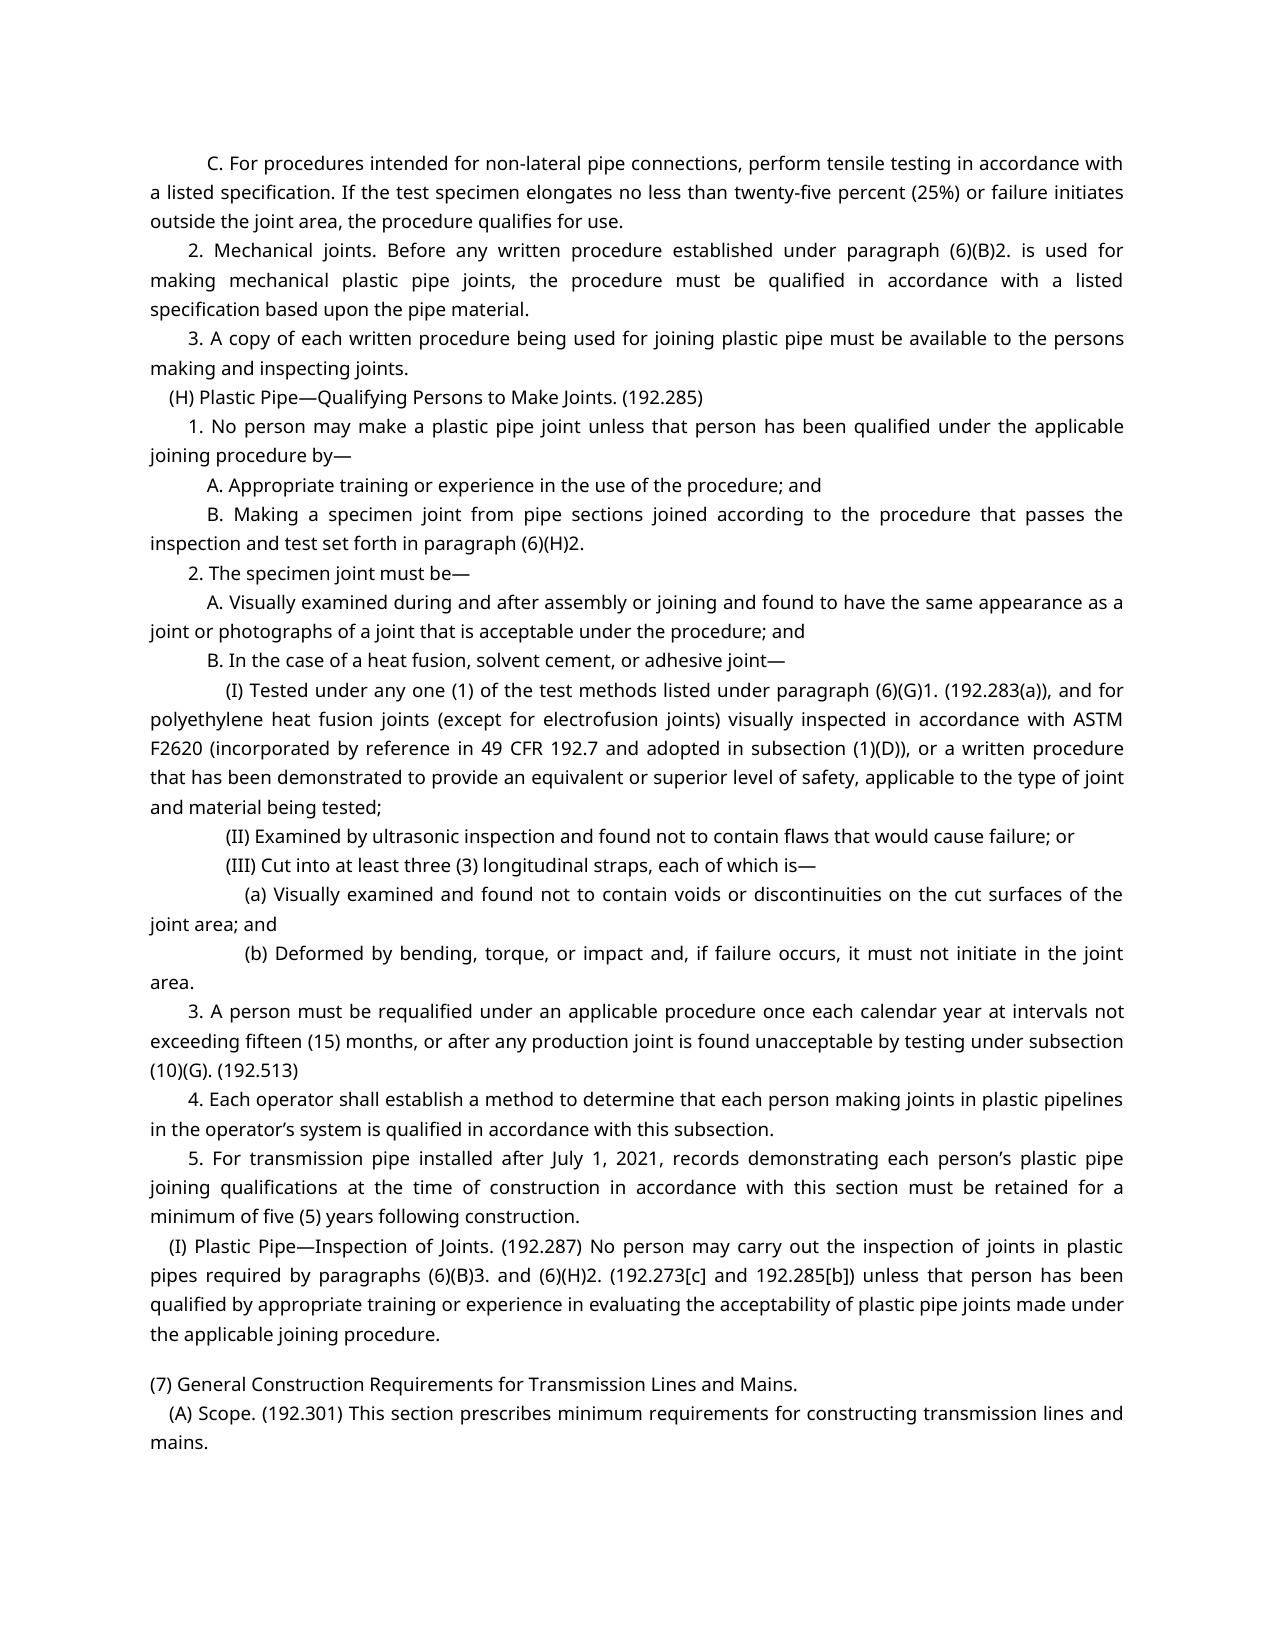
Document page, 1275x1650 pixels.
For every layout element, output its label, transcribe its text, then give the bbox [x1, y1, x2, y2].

text (H) Plastic Pipe—Qualifying Persons to Make Joints. (192.285) [150, 384, 1125, 410]
text B. In the case of a heat fusion, solvent cement, or adhesive joint— [150, 648, 1125, 673]
text (a) Visually examined and found not to contain voids or discontinuities on the cut surfaces of the joint area; and [150, 882, 1125, 937]
text (I) Tested under any one (1) of the test methods listed under paragraph (6)(G)1. (192.283(a)), and for polyethylene heat fusion joints (except for electrofusion joints) visually inspected in accordance with ASTM F2620 (incorporated by reference in 49 CFR 192.7 and adopted in subsection (1)(D)), or a written procedure that has been demonstrated to provide an equivalent or superior level of safety, applicable to the type of joint and material being tested; [150, 677, 1125, 819]
text A. Appropriate training or experience in the use of the procedure; and [150, 472, 1125, 497]
text (7) General Construction Requirements for Transmission Lines and Mains. [150, 1371, 1125, 1396]
text 1. No person may make a plastic pipe joint unless that person has been qualified under the applicable joining procedure by— [150, 413, 1125, 468]
text 5. For transmission pipe installed after July 1, 2021, records demonstrating each person’s plastic pipe joining qualifications at the time of construction in accordance with this section must be retained for a minimum of five (5) years following construction. [150, 1145, 1125, 1229]
text 3. A copy of each written procedure being used for joining plastic pipe must be available to the persons making and inspecting joints. [150, 326, 1125, 380]
text 2. Mechanical joints. Before any written procedure established under paragraph (6)(B)2. is used for making mechanical plastic pipe joints, the procedure must be qualified in accordance with a listed specification based upon the pipe material. [150, 238, 1125, 322]
text 4. Each operator shall establish a method to determine that each person making joints in plastic pipelines in the operator’s system is qualified in accordance with this subsection. [150, 1087, 1125, 1141]
text (II) Examined by ultrasonic inspection and found not to contain flaws that would cause failure; or [150, 823, 1125, 849]
text 3. A person must be requalified under an applicable procedure once each calendar year at intervals not exceeding fifteen (15) months, or after any production joint is found unacceptable by testing under subsection (10)(G). (192.513) [150, 999, 1125, 1083]
text (I) Plastic Pipe—Inspection of Joints. (192.287) No person may carry out the inspection of joints in plastic pipes required by paragraphs (6)(B)3. and (6)(H)2. (192.273[c] and 192.285[b]) unless that person has been qualified by appropriate training or experience in evaluating the acceptability of plastic pipe joints made under the applicable joining procedure. [150, 1233, 1125, 1346]
text B. Making a specimen joint from pipe sections joined according to the procedure that passes the inspection and test set forth in paragraph (6)(H)2. [150, 501, 1125, 556]
text A. Visually examined during and after assembly or joining and found to have the same appearance as a joint or photographs of a joint that is acceptable under the procedure; and [150, 589, 1125, 644]
text C. For procedures intended for non-lateral pipe connections, perform tensile testing in accordance with a listed specification. If the test specimen elongates no less than twenty-five percent (25%) or failure initiates outside the joint area, the procedure qualifies for use. [150, 150, 1125, 234]
text (A) Scope. (192.301) This section prescribes minimum requirements for constructing transmission lines and mains. [150, 1400, 1125, 1455]
text (b) Deformed by bending, torque, or impact and, if failure occurs, it must not initiate in the joint area. [150, 940, 1125, 995]
text 2. The specimen joint must be— [150, 560, 1125, 585]
text (III) Cut into at least three (3) longitudinal straps, each of which is— [150, 852, 1125, 878]
